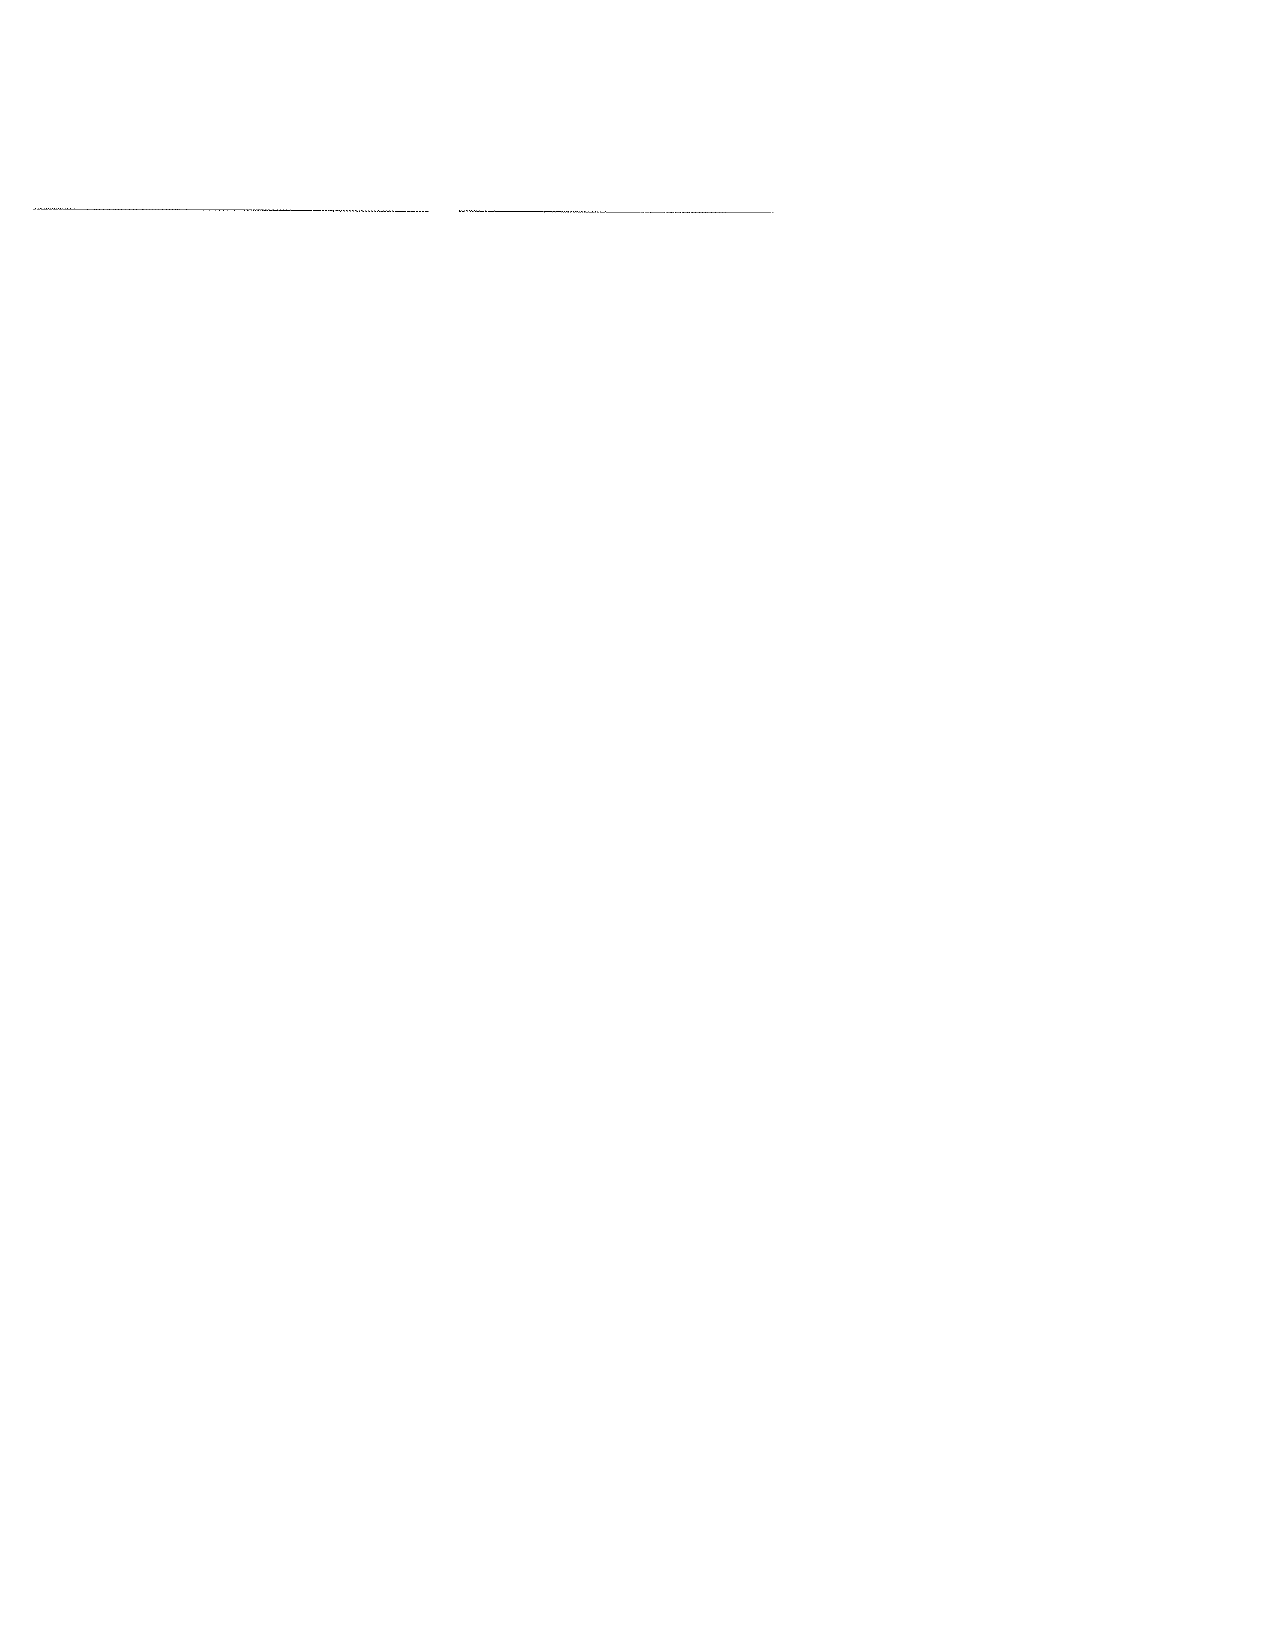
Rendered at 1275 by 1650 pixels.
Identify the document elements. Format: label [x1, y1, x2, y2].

picture [33, 195, 429, 215]
picture [458, 204, 774, 217]
